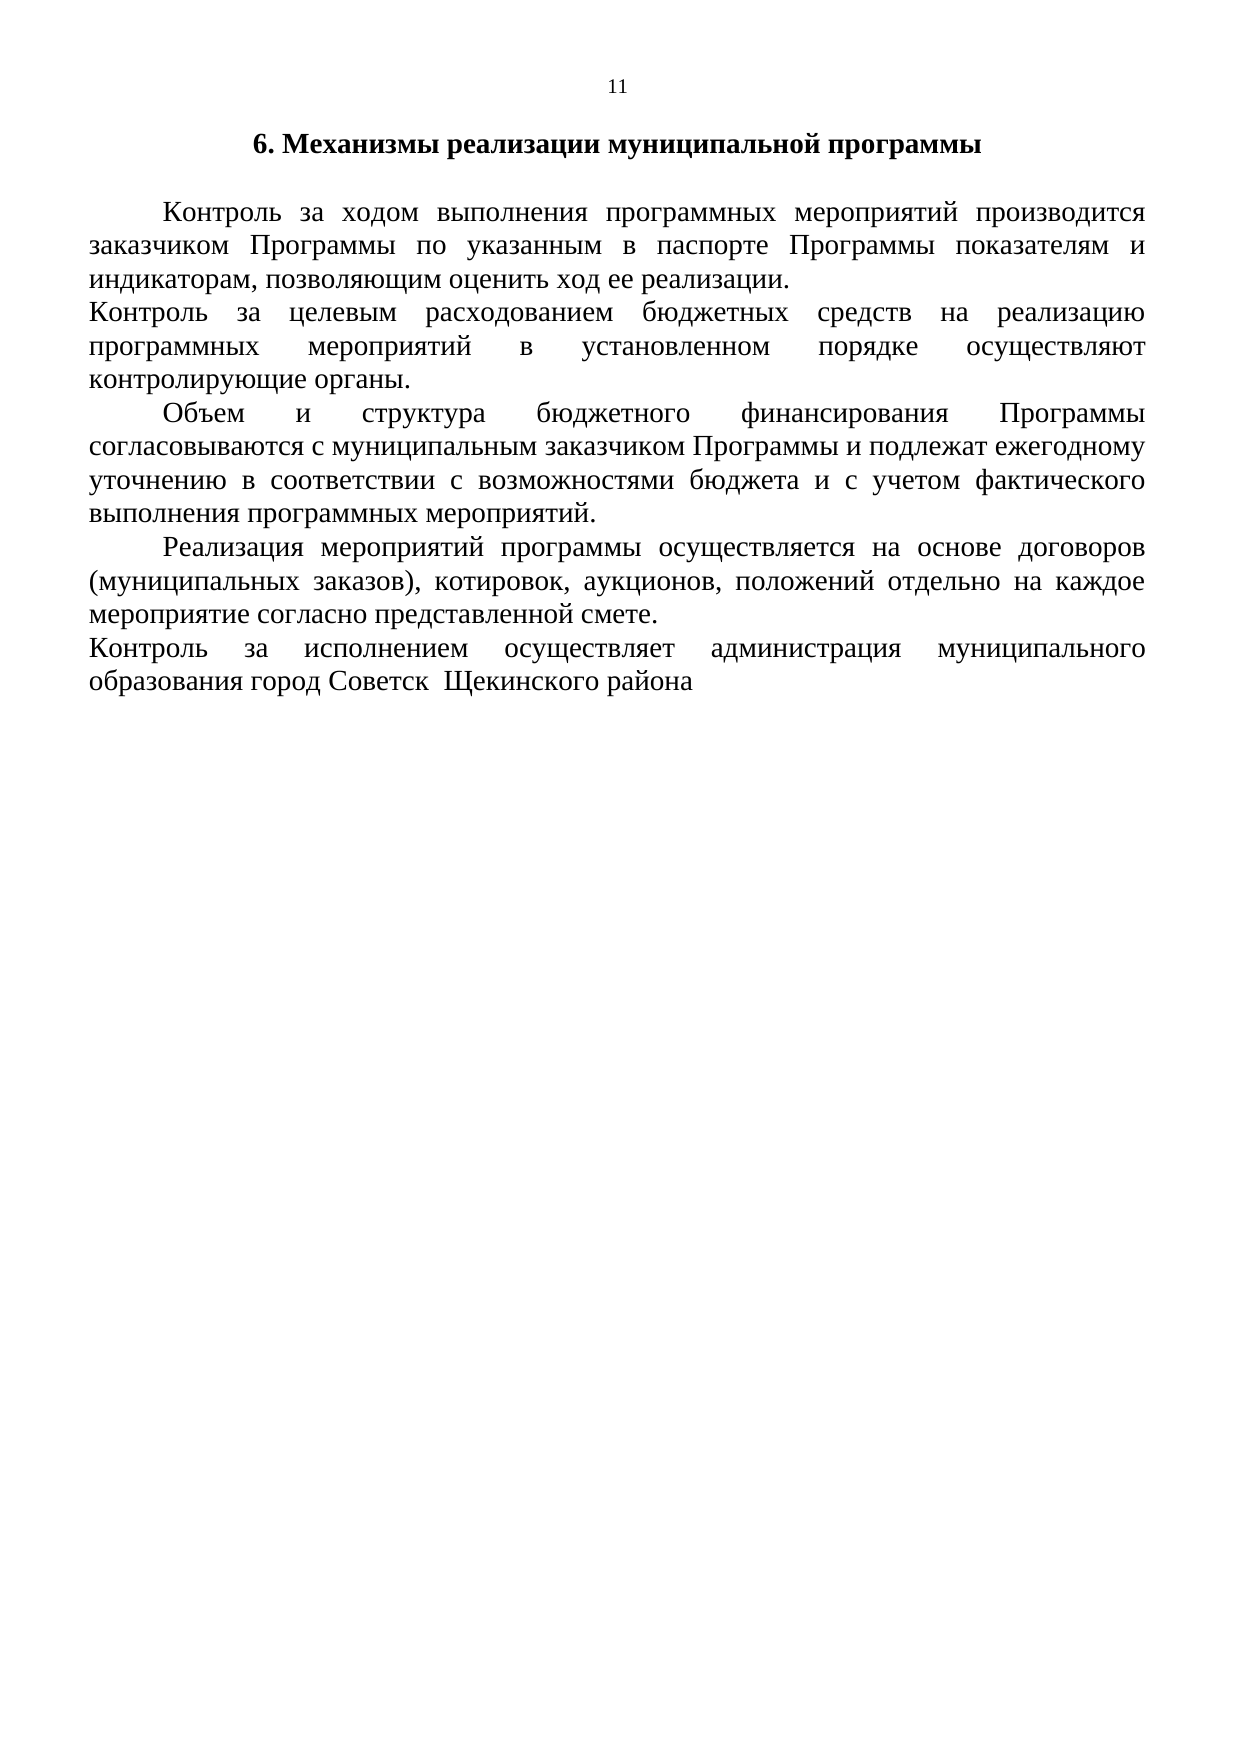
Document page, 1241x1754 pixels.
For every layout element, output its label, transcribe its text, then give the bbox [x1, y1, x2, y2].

text Контроль за целевым расходованием бюджетных средств на реализацию программных мероприятий в установленном порядке осуществляют контролирующие органы. [89, 294, 1146, 395]
text 6. Механизмы реализации муниципальной программы [89, 127, 1146, 160]
text Объем и структура бюджетного финансирования Программы согласовываются с муниципальным заказчиком Программы и подлежат ежегодному уточнению в соответствии с возможностями бюджета и с учетом фактического выполнения программных мероприятий. [89, 395, 1146, 529]
text Контроль за ходом выполнения программных мероприятий производится заказчиком Программы по указанным в паспорте Программы показателям и индикаторам, позволяющим оценить ход ее реализации. [89, 194, 1146, 294]
text Контроль за исполнением осуществляет администрация муниципального образования город Советск Щекинского района [89, 630, 1146, 697]
text Реализация мероприятий программы осуществляется на основе договоров (муниципальных заказов), котировок, аукционов, положений отдельно на каждое мероприятие согласно представленной смете. [89, 529, 1146, 630]
